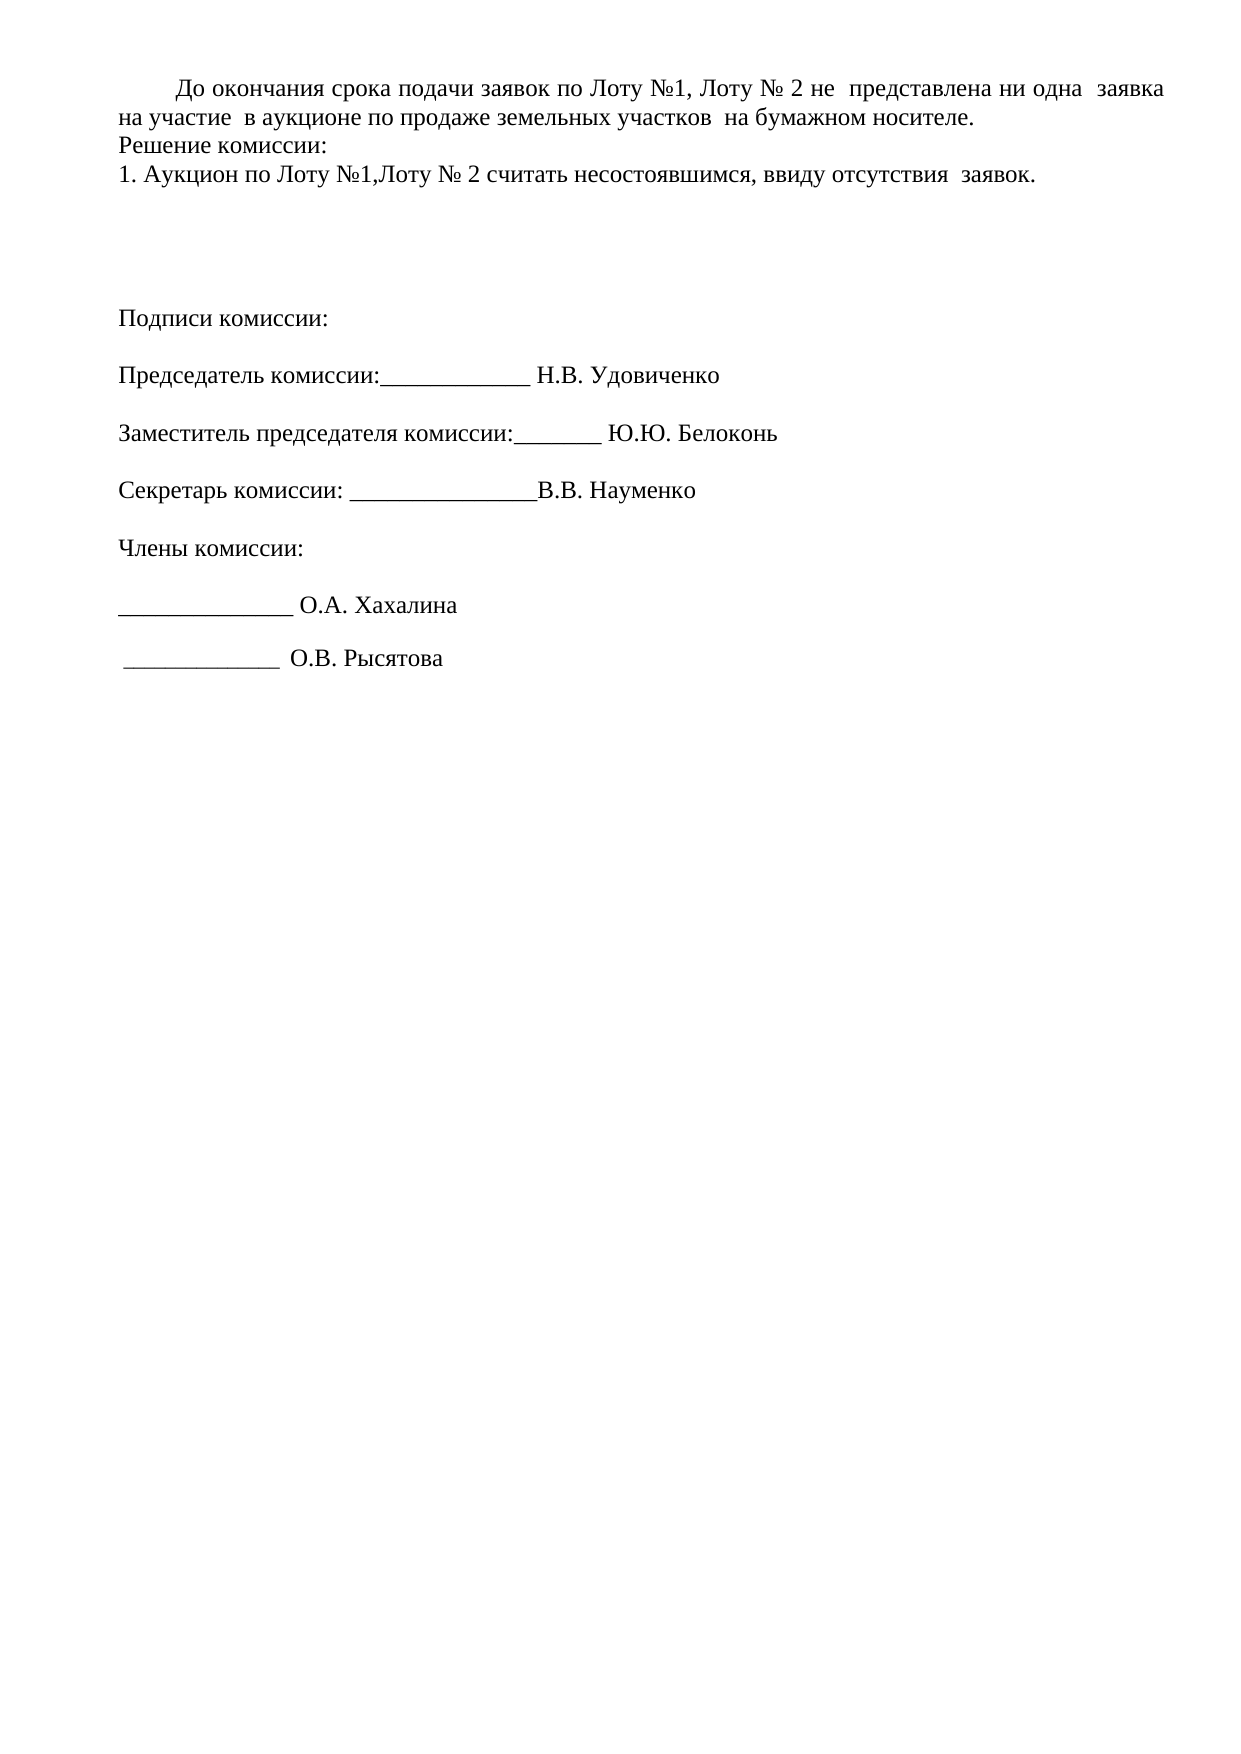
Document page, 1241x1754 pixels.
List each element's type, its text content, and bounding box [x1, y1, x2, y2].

text 1. Аукцион по Лоту №1,Лоту № 2 считать несостоявшимся, ввиду отсутствия заявок. [118, 159, 1167, 188]
text Заместитель председателя комиссии:_______ Ю.Ю. Белоконь [118, 418, 1240, 447]
text Подписи комиссии: [118, 303, 1167, 332]
text Председатель комиссии:____________ Н.В. Удовиченко [118, 361, 1240, 389]
text ______________ О.А. Хахалина [118, 591, 1240, 619]
text До окончания срока подачи заявок по Лоту №1, Лоту № 2 не представлена ни одна заявка на участие в аукционе по продаже земельных участков на бумажном носителе. [118, 73, 1167, 131]
text Решение комиссии: [118, 131, 1167, 159]
text _______________ О.В. Рысятова [118, 643, 1167, 672]
text Члены комиссии: [118, 533, 1240, 562]
text Секретарь комиссии: _______________В.В. Науменко [118, 476, 1240, 504]
